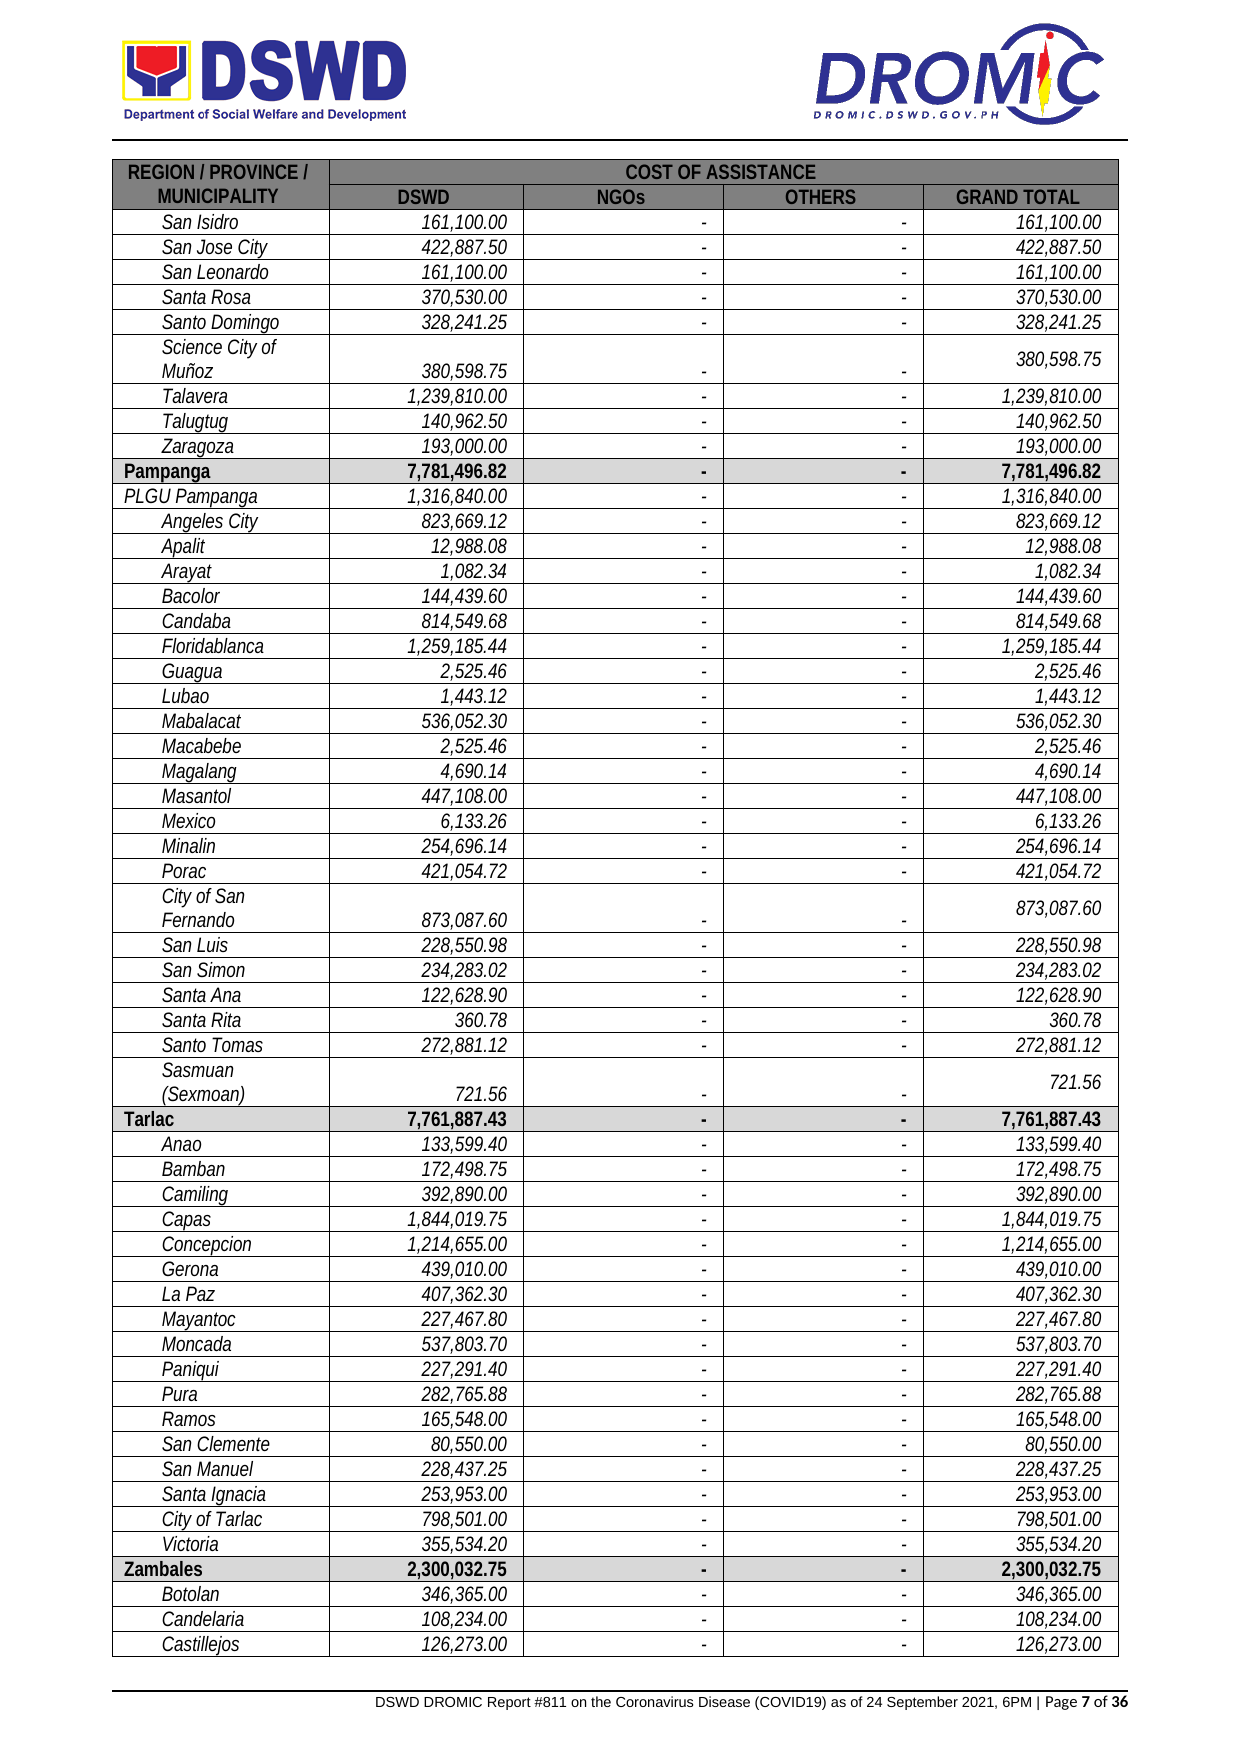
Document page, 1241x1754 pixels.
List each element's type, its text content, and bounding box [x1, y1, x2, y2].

table_cell 228,550.98 [330, 933, 523, 957]
table_cell 422,887.50 [924, 235, 1118, 259]
table_cell 7,781,496.82 [924, 459, 1118, 483]
picture [781, 23, 1133, 125]
table_cell - [524, 285, 723, 309]
table_header REGION / PROVINCE / MUNICIPALITY [113, 160, 329, 209]
table_cell - [724, 434, 923, 458]
table_cell 873,087.60 [330, 884, 523, 932]
table_cell 108,234.00 [924, 1607, 1118, 1631]
table_cell - [524, 609, 723, 633]
table_cell - [724, 1482, 923, 1506]
table_cell - [724, 1058, 923, 1106]
table_cell - [724, 1008, 923, 1032]
table_cell - [724, 1357, 923, 1381]
table_cell 421,054.72 [924, 859, 1118, 883]
table_cell - [724, 260, 923, 284]
table_cell Talavera [150, 384, 329, 408]
table_cell 1,082.34 [924, 559, 1118, 583]
table_cell City of Tarlac [150, 1507, 329, 1531]
table_cell 1,214,655.00 [330, 1232, 523, 1256]
table_cell - [524, 809, 723, 833]
table_cell [113, 509, 150, 533]
table_cell 392,890.00 [924, 1182, 1118, 1206]
table_cell 346,365.00 [924, 1582, 1118, 1606]
table_cell 536,052.30 [330, 709, 523, 733]
table_cell - [524, 235, 723, 259]
table_cell 814,549.68 [924, 609, 1118, 633]
table_cell 165,548.00 [924, 1407, 1118, 1431]
table_cell - [524, 1232, 723, 1256]
table_cell - [724, 609, 923, 633]
table_cell San Manuel [150, 1457, 329, 1481]
table_cell Pampanga [113, 459, 329, 483]
table_cell 380,598.75 [924, 335, 1118, 383]
table_cell 234,283.02 [330, 958, 523, 982]
table_cell - [524, 1257, 723, 1281]
table_cell Gerona [150, 1257, 329, 1281]
table_cell [113, 1632, 150, 1656]
table_cell 227,467.80 [924, 1307, 1118, 1331]
table_cell - [724, 584, 923, 608]
table_cell 172,498.75 [330, 1157, 523, 1181]
table_cell - [524, 1282, 723, 1306]
table_cell [113, 210, 150, 234]
table_cell [113, 759, 150, 783]
table_cell 2,300,032.75 [330, 1557, 523, 1581]
table_cell [113, 1232, 150, 1256]
table_cell 392,890.00 [330, 1182, 523, 1206]
table_cell Guagua [150, 659, 329, 683]
table_cell - [724, 459, 923, 483]
table_cell San Simon [150, 958, 329, 982]
table_cell 254,696.14 [924, 834, 1118, 858]
table_cell 1,214,655.00 [924, 1232, 1118, 1256]
table_cell 2,525.46 [330, 659, 523, 683]
table_cell - [524, 1607, 723, 1631]
table_cell - [524, 884, 723, 932]
table_cell 355,534.20 [924, 1532, 1118, 1556]
table_cell [113, 1257, 150, 1281]
table_cell 6,133.26 [924, 809, 1118, 833]
table_cell 2,525.46 [330, 734, 523, 758]
table_cell 721.56 [924, 1058, 1118, 1106]
table_cell 537,803.70 [330, 1332, 523, 1356]
table_cell 12,988.08 [924, 534, 1118, 558]
table_cell 161,100.00 [924, 210, 1118, 234]
table_cell - [724, 509, 923, 533]
table_cell Castillejos [150, 1632, 329, 1656]
table_cell - [724, 1033, 923, 1057]
table_cell 1,844,019.75 [924, 1207, 1118, 1231]
table_cell 823,669.12 [330, 509, 523, 533]
table_cell 80,550.00 [924, 1432, 1118, 1456]
table_cell 2,300,032.75 [924, 1557, 1118, 1581]
table_cell - [724, 1207, 923, 1231]
table_cell - [724, 983, 923, 1007]
table_cell Lubao [150, 684, 329, 708]
table_cell - [724, 634, 923, 658]
table_cell San Luis [150, 933, 329, 957]
table_cell - [724, 1582, 923, 1606]
table_cell - [524, 1582, 723, 1606]
table_cell [113, 1282, 150, 1306]
table_cell - [524, 1008, 723, 1032]
table_cell - [524, 260, 723, 284]
table_cell 227,467.80 [330, 1307, 523, 1331]
table_cell 228,437.25 [924, 1457, 1118, 1481]
table_cell [113, 559, 150, 583]
table_cell - [524, 634, 723, 658]
table_cell 346,365.00 [330, 1582, 523, 1606]
table_cell - [724, 484, 923, 508]
table_cell Camiling [150, 1182, 329, 1206]
table_cell [113, 409, 150, 433]
table_cell [113, 784, 150, 808]
table_cell [113, 609, 150, 633]
table_cell [113, 285, 150, 309]
table_cell GRAND TOTAL [924, 185, 1118, 209]
table_cell - [524, 1182, 723, 1206]
table_cell 1,316,840.00 [330, 484, 523, 508]
table_cell Macabebe [150, 734, 329, 758]
table_cell [113, 709, 150, 733]
table_cell Santa Ignacia [150, 1482, 329, 1506]
table_cell Paniqui [150, 1357, 329, 1381]
table_cell 873,087.60 [924, 884, 1118, 932]
table_cell [113, 1382, 150, 1406]
table_cell - [524, 434, 723, 458]
table_cell [113, 1307, 150, 1331]
table_cell DSWD [330, 185, 523, 209]
table_cell Santa Rosa [150, 285, 329, 309]
table_cell - [724, 559, 923, 583]
table_cell 133,599.40 [924, 1132, 1118, 1156]
table_cell Mayantoc [150, 1307, 329, 1331]
table_cell - [724, 1407, 923, 1431]
table_cell - [724, 310, 923, 334]
table_cell 282,765.88 [330, 1382, 523, 1406]
table_cell - [524, 584, 723, 608]
table_cell - [524, 384, 723, 408]
table_cell - [524, 1132, 723, 1156]
table_cell 360.78 [924, 1008, 1118, 1032]
table_cell [113, 1357, 150, 1381]
table_cell [113, 1132, 150, 1156]
table_cell 7,781,496.82 [330, 459, 523, 483]
table_cell [113, 1482, 150, 1506]
table_cell 144,439.60 [330, 584, 523, 608]
table_cell [113, 1182, 150, 1206]
table_cell Floridablanca [150, 634, 329, 658]
table_cell [113, 1582, 150, 1606]
table_cell - [524, 1382, 723, 1406]
table_cell - [524, 1432, 723, 1456]
table_cell - [724, 384, 923, 408]
table_cell Santo Tomas [150, 1033, 329, 1057]
table_cell Masantol [150, 784, 329, 808]
table_cell San Isidro [150, 210, 329, 234]
table_cell [113, 1207, 150, 1231]
table_cell Capas [150, 1207, 329, 1231]
table_cell [113, 659, 150, 683]
table_cell - [724, 335, 923, 383]
table_cell 282,765.88 [924, 1382, 1118, 1406]
table_cell - [724, 759, 923, 783]
table_cell [113, 859, 150, 883]
table_cell - [724, 933, 923, 957]
table_cell - [524, 1457, 723, 1481]
table_cell 447,108.00 [330, 784, 523, 808]
table_cell 12,988.08 [330, 534, 523, 558]
table_cell [113, 809, 150, 833]
table_cell 798,501.00 [924, 1507, 1118, 1531]
table_cell 253,953.00 [330, 1482, 523, 1506]
table_cell 2,525.46 [924, 734, 1118, 758]
table_cell - [724, 659, 923, 683]
table_cell [113, 1607, 150, 1631]
table_cell 721.56 [330, 1058, 523, 1106]
table_cell [113, 1532, 150, 1556]
table_cell - [524, 1532, 723, 1556]
table_cell - [524, 1157, 723, 1181]
table_cell 439,010.00 [330, 1257, 523, 1281]
table_cell 798,501.00 [330, 1507, 523, 1531]
table_cell - [724, 859, 923, 883]
table_cell 407,362.30 [924, 1282, 1118, 1306]
table_cell - [724, 709, 923, 733]
table_cell 126,273.00 [330, 1632, 523, 1656]
table_cell 140,962.50 [330, 409, 523, 433]
table_cell Sasmuan (Sexmoan) [150, 1058, 329, 1106]
table_cell San Leonardo [150, 260, 329, 284]
table_cell Candaba [150, 609, 329, 633]
table_cell 144,439.60 [924, 584, 1118, 608]
table_cell [113, 335, 150, 383]
table_cell [113, 1332, 150, 1356]
table_cell San Jose City [150, 235, 329, 259]
table_cell - [724, 210, 923, 234]
table_cell - [524, 409, 723, 433]
table_cell [113, 1157, 150, 1181]
table_cell Santa Ana [150, 983, 329, 1007]
table_cell 161,100.00 [330, 260, 523, 284]
table_cell - [524, 1357, 723, 1381]
table_cell - [524, 1207, 723, 1231]
table_cell 6,133.26 [330, 809, 523, 833]
table_cell [113, 260, 150, 284]
table_cell - [724, 1132, 923, 1156]
table_cell 421,054.72 [330, 859, 523, 883]
table_cell 161,100.00 [330, 210, 523, 234]
table_cell San Clemente [150, 1432, 329, 1456]
table_cell - [524, 534, 723, 558]
table_cell 80,550.00 [330, 1432, 523, 1456]
table_cell 7,761,887.43 [330, 1107, 523, 1131]
table_cell - [524, 1307, 723, 1331]
table_cell Apalit [150, 534, 329, 558]
table_cell 355,534.20 [330, 1532, 523, 1556]
table_cell Science City of Muñoz [150, 335, 329, 383]
table_cell Zaragoza [150, 434, 329, 458]
table_cell 165,548.00 [330, 1407, 523, 1431]
table_cell 122,628.90 [924, 983, 1118, 1007]
table_cell - [524, 933, 723, 957]
table_cell La Paz [150, 1282, 329, 1306]
table_cell 227,291.40 [924, 1357, 1118, 1381]
table_cell - [724, 834, 923, 858]
table_cell Concepcion [150, 1232, 329, 1256]
table_cell 360.78 [330, 1008, 523, 1032]
table_cell [113, 958, 150, 982]
table_cell - [524, 709, 723, 733]
table_cell - [524, 859, 723, 883]
table_cell 447,108.00 [924, 784, 1118, 808]
table_cell - [724, 1232, 923, 1256]
table_cell Moncada [150, 1332, 329, 1356]
table_cell Anao [150, 1132, 329, 1156]
table_cell 1,239,810.00 [924, 384, 1118, 408]
table_cell - [724, 1382, 923, 1406]
table_cell - [524, 1332, 723, 1356]
table_cell 228,550.98 [924, 933, 1118, 957]
table_cell - [524, 1632, 723, 1656]
table_cell City of San Fernando [150, 884, 329, 932]
table_cell - [724, 1307, 923, 1331]
table_cell Bamban [150, 1157, 329, 1181]
table_cell 1,239,810.00 [330, 384, 523, 408]
table_cell 1,259,185.44 [330, 634, 523, 658]
table_cell 193,000.00 [924, 434, 1118, 458]
table_cell - [724, 534, 923, 558]
table_cell - [524, 459, 723, 483]
table_cell 4,690.14 [330, 759, 523, 783]
table_cell - [524, 210, 723, 234]
table_cell - [524, 983, 723, 1007]
table_cell - [724, 285, 923, 309]
table_cell 1,443.12 [330, 684, 523, 708]
table_cell 254,696.14 [330, 834, 523, 858]
table_cell - [524, 1507, 723, 1531]
table_cell [113, 634, 150, 658]
table_cell [113, 1507, 150, 1531]
table_cell [113, 884, 150, 932]
table_cell - [724, 1607, 923, 1631]
table_cell Minalin [150, 834, 329, 858]
table_cell 536,052.30 [924, 709, 1118, 733]
table_cell Porac [150, 859, 329, 883]
table_cell Victoria [150, 1532, 329, 1556]
table_cell 234,283.02 [924, 958, 1118, 982]
table_cell Magalang [150, 759, 329, 783]
table_cell 1,259,185.44 [924, 634, 1118, 658]
table_cell - [724, 1182, 923, 1206]
table_cell - [724, 958, 923, 982]
table_cell PLGU Pampanga [113, 484, 329, 508]
table_cell Bacolor [150, 584, 329, 608]
table_cell Mexico [150, 809, 329, 833]
table_cell - [724, 235, 923, 259]
table_cell Arayat [150, 559, 329, 583]
table_cell [113, 1407, 150, 1431]
table_cell - [724, 409, 923, 433]
table_cell - [524, 834, 723, 858]
table_cell - [524, 1058, 723, 1106]
table_cell - [524, 310, 723, 334]
table_cell 133,599.40 [330, 1132, 523, 1156]
table_cell - [724, 1507, 923, 1531]
table_cell - [724, 684, 923, 708]
table_cell Talugtug [150, 409, 329, 433]
table_cell Botolan [150, 1582, 329, 1606]
table_cell 370,530.00 [330, 285, 523, 309]
table_cell 380,598.75 [330, 335, 523, 383]
table_cell [113, 1457, 150, 1481]
table_cell - [524, 734, 723, 758]
table_cell [113, 1033, 150, 1057]
table_cell 537,803.70 [924, 1332, 1118, 1356]
table_cell - [524, 684, 723, 708]
table_cell 407,362.30 [330, 1282, 523, 1306]
table_cell 172,498.75 [924, 1157, 1118, 1181]
table_cell [113, 684, 150, 708]
table_cell 126,273.00 [924, 1632, 1118, 1656]
table_cell - [524, 958, 723, 982]
table_cell 823,669.12 [924, 509, 1118, 533]
table_cell - [724, 1332, 923, 1356]
table_cell - [724, 1107, 923, 1131]
table_cell - [524, 1407, 723, 1431]
table_cell Santo Domingo [150, 310, 329, 334]
table_cell - [724, 1632, 923, 1656]
table_cell [113, 1008, 150, 1032]
table_cell 814,549.68 [330, 609, 523, 633]
table_cell 328,241.25 [924, 310, 1118, 334]
table_cell NGOs [524, 185, 723, 209]
table_cell Mabalacat [150, 709, 329, 733]
table_cell 370,530.00 [924, 285, 1118, 309]
table_cell - [724, 1432, 923, 1456]
table_cell 227,291.40 [330, 1357, 523, 1381]
table_cell 4,690.14 [924, 759, 1118, 783]
table_cell Pura [150, 1382, 329, 1406]
table_cell [113, 1432, 150, 1456]
table_cell - [524, 509, 723, 533]
table_cell Candelaria [150, 1607, 329, 1631]
table_cell 422,887.50 [330, 235, 523, 259]
table_cell - [724, 784, 923, 808]
table_cell 228,437.25 [330, 1457, 523, 1481]
table_cell - [524, 335, 723, 383]
table_cell 1,844,019.75 [330, 1207, 523, 1231]
table_cell [113, 933, 150, 957]
table_cell - [524, 484, 723, 508]
table_cell - [724, 884, 923, 932]
table_cell - [724, 1532, 923, 1556]
table_cell 272,881.12 [924, 1033, 1118, 1057]
table_cell 193,000.00 [330, 434, 523, 458]
table_cell Ramos [150, 1407, 329, 1431]
table_cell - [524, 1557, 723, 1581]
table_cell 122,628.90 [330, 983, 523, 1007]
table_cell - [524, 759, 723, 783]
table_cell 7,761,887.43 [924, 1107, 1118, 1131]
table_cell 1,082.34 [330, 559, 523, 583]
table_cell - [724, 1557, 923, 1581]
table_cell 272,881.12 [330, 1033, 523, 1057]
table_cell 253,953.00 [924, 1482, 1118, 1506]
table_cell [113, 734, 150, 758]
table_cell Santa Rita [150, 1008, 329, 1032]
table_cell 2,525.46 [924, 659, 1118, 683]
table_cell Angeles City [150, 509, 329, 533]
table_cell - [524, 1033, 723, 1057]
table_cell [113, 434, 150, 458]
table_cell - [724, 734, 923, 758]
table_cell - [724, 1457, 923, 1481]
table_cell - [724, 809, 923, 833]
table_cell [113, 310, 150, 334]
table_cell 1,443.12 [924, 684, 1118, 708]
table_cell Tarlac [113, 1107, 329, 1131]
table_cell 140,962.50 [924, 409, 1118, 433]
table_cell - [524, 659, 723, 683]
table_cell - [724, 1257, 923, 1281]
table_cell 108,234.00 [330, 1607, 523, 1631]
table_cell OTHERS [724, 185, 923, 209]
table_cell - [524, 559, 723, 583]
table_header COST OF ASSISTANCE [330, 160, 1118, 184]
table_cell [113, 834, 150, 858]
table_cell - [524, 1107, 723, 1131]
table_cell 439,010.00 [924, 1257, 1118, 1281]
table_cell [113, 983, 150, 1007]
table_cell - [524, 784, 723, 808]
table_cell - [524, 1482, 723, 1506]
table_cell Zambales [113, 1557, 329, 1581]
table_cell - [724, 1282, 923, 1306]
table_cell [113, 1058, 150, 1106]
table_cell 328,241.25 [330, 310, 523, 334]
table_cell [113, 384, 150, 408]
table_cell - [724, 1157, 923, 1181]
picture [112, 37, 416, 125]
table_cell 161,100.00 [924, 260, 1118, 284]
table_cell [113, 235, 150, 259]
table_cell 1,316,840.00 [924, 484, 1118, 508]
table_cell [113, 584, 150, 608]
table_cell [113, 534, 150, 558]
